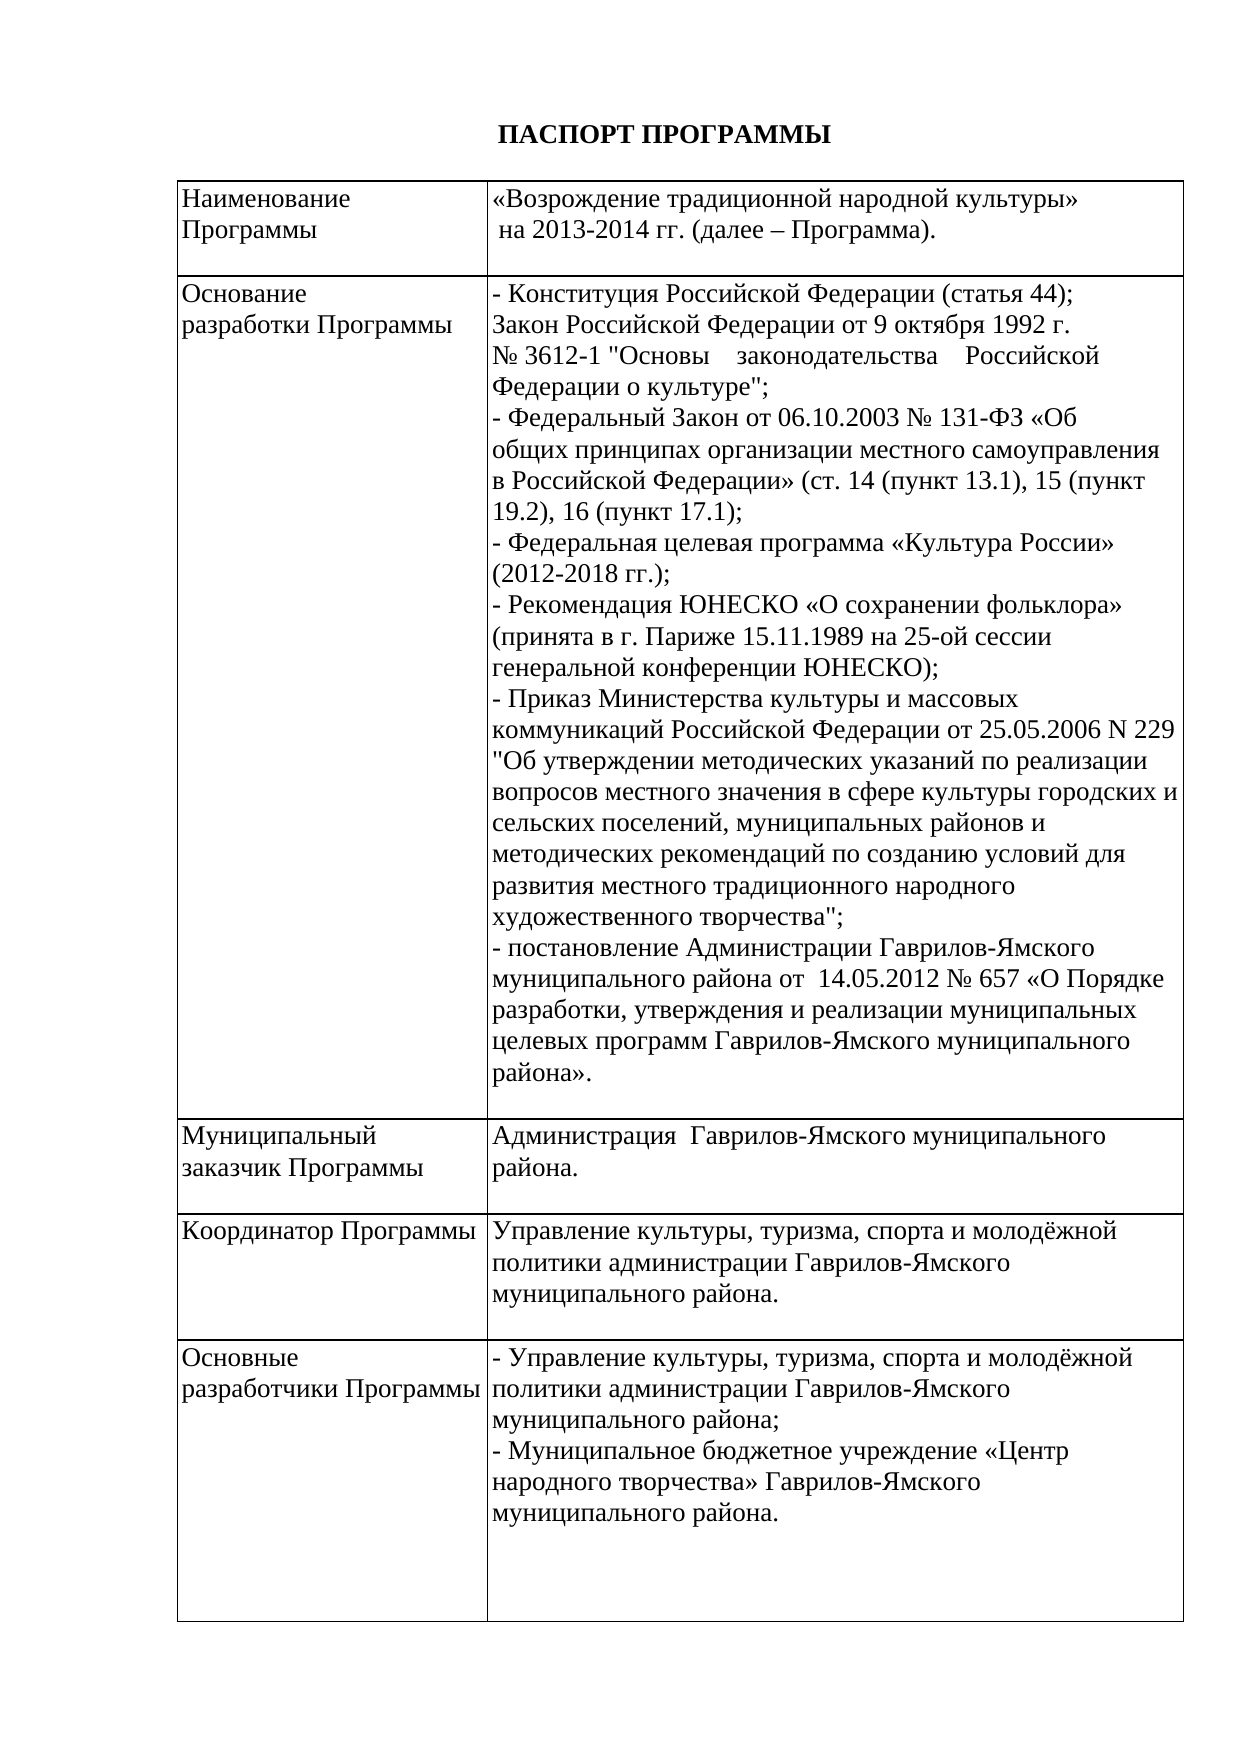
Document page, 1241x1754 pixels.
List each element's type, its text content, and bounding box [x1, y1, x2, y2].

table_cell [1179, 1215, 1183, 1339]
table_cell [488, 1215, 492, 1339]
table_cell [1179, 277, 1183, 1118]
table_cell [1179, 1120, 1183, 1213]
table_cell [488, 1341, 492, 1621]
text ПАСПОРТ ПРОГРАММЫ [177, 118, 1152, 149]
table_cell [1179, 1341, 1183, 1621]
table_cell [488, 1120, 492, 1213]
table_header Наименование Программы [178, 182, 487, 275]
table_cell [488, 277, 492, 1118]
table_cell Муниципальный заказчик Программы [178, 1120, 487, 1213]
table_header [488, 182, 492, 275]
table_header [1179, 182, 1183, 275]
table_cell Основные разработчики Программы [178, 1341, 487, 1621]
table_cell Координатор Программы [178, 1215, 487, 1339]
table_cell Основание разработки Программы [178, 277, 487, 1118]
